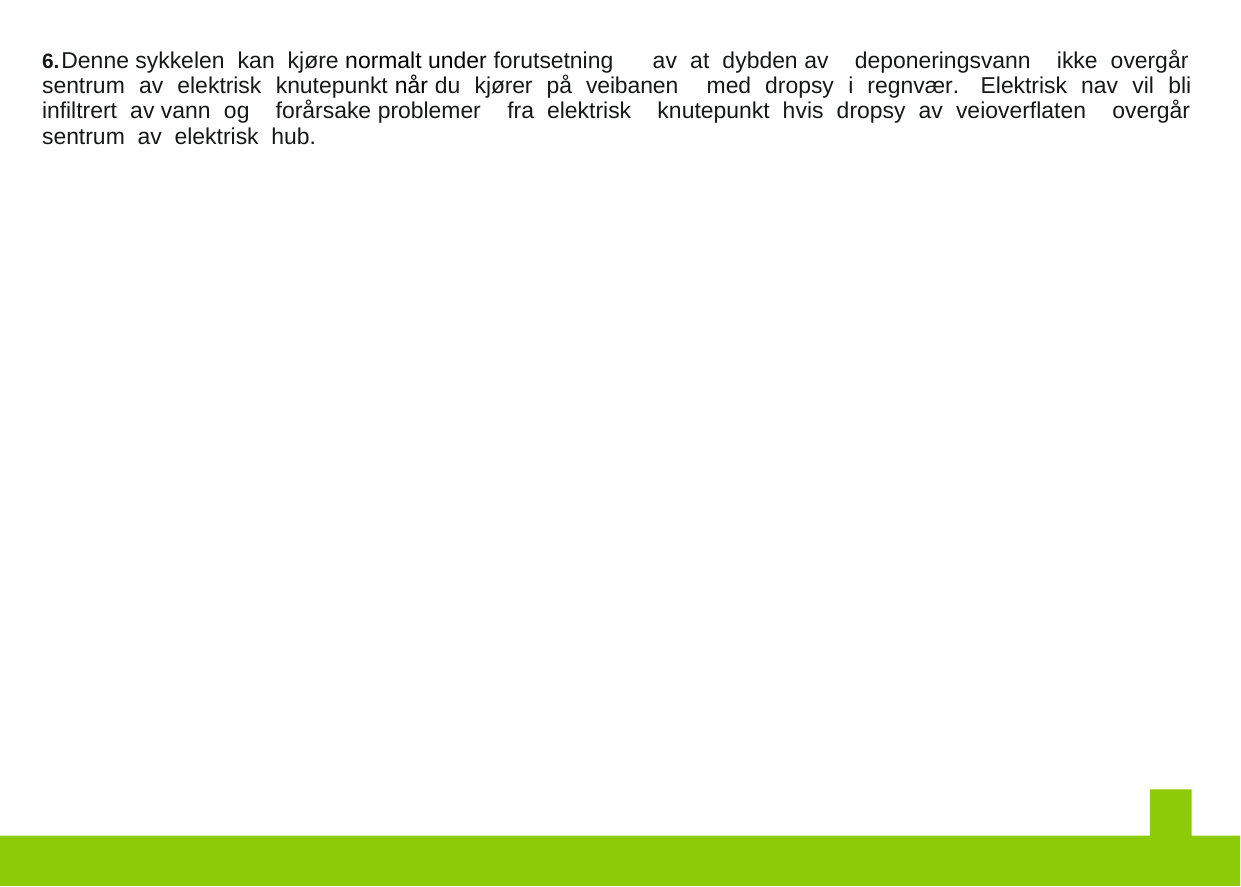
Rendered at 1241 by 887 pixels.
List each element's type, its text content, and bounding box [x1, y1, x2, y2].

list Denne sykkelen kan kjøre normalt under forutsetning av at dybden av deponeringsvann ikke overgår sentrum av elektrisk knutepunkt når du kjører på veibanen med dropsy i regnvær. Elektrisk nav vil bli infiltrert av vann og forårsake problemer fra elektrisk knutepunkt hvis dropsy av veioverflaten overgår sentrum av elektrisk hub. [42, 48, 1191, 149]
